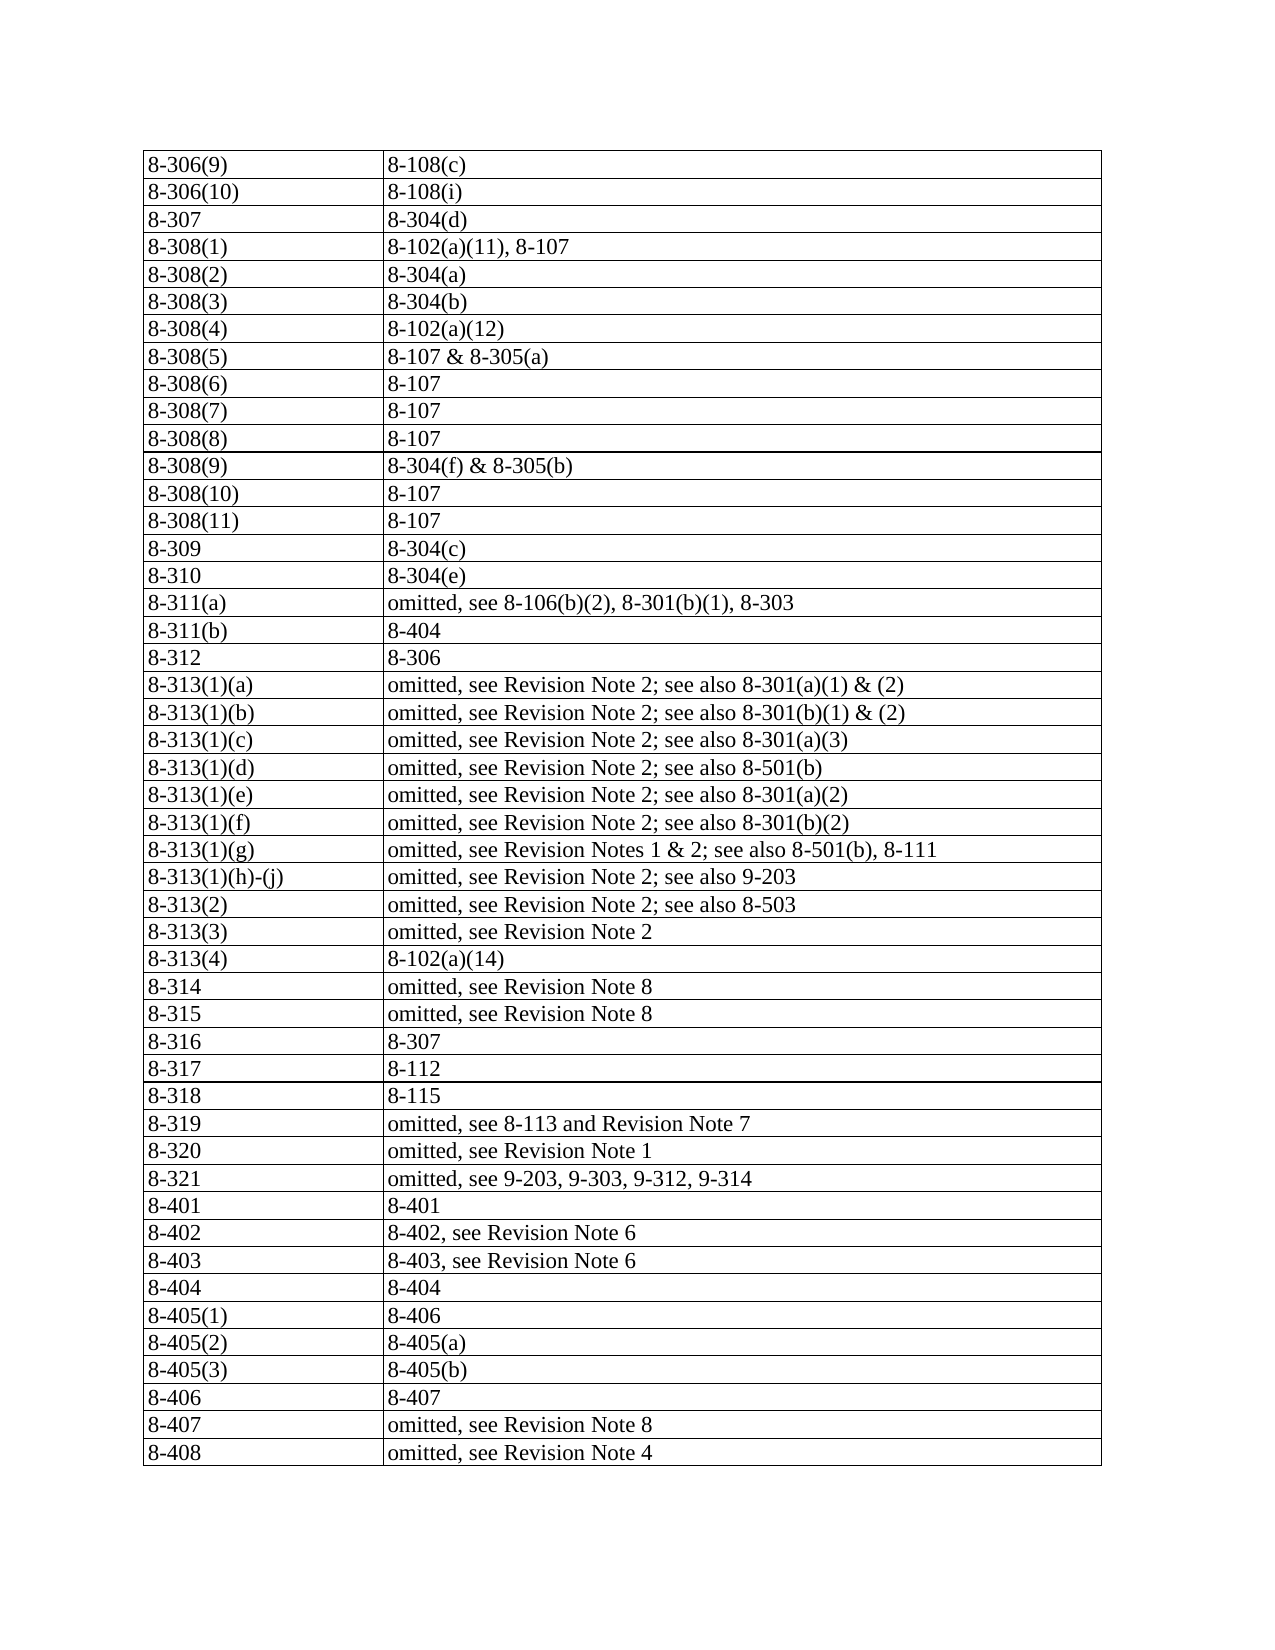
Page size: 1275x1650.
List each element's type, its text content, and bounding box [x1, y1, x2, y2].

table_cell 8-115 [384, 1083, 1101, 1109]
table_cell omitted, see Revision Note 2; see also 8-301(a)(3) [384, 726, 1101, 753]
table_cell 8-308(10) [144, 480, 383, 506]
table_cell 8-309 [144, 535, 383, 561]
table_cell 8-402, see Revision Note 6 [384, 1220, 1101, 1246]
table_cell omitted, see Revision Note 2; see also 8-301(a)(1) & (2) [384, 672, 1101, 698]
table_cell 8-308(2) [144, 261, 383, 287]
table_cell 8-307 [384, 1028, 1101, 1054]
table_cell omitted, see Revision Note 1 [384, 1137, 1101, 1164]
table_cell 8-404 [144, 1274, 383, 1301]
table_cell 8-404 [384, 1274, 1101, 1301]
table_cell 8-308(5) [144, 343, 383, 369]
table_cell 8-311(b) [144, 617, 383, 643]
table_cell omitted, see Revision Note 8 [384, 973, 1101, 999]
table_cell 8-304(a) [384, 261, 1101, 287]
table_cell 8-308(6) [144, 370, 383, 397]
table_cell omitted, see 8-113 and Revision Note 7 [384, 1110, 1101, 1136]
table_cell 8-405(3) [144, 1356, 383, 1383]
table_cell 8-405(a) [384, 1329, 1101, 1355]
table_cell 8-406 [384, 1302, 1101, 1328]
table_cell 8-312 [144, 644, 383, 671]
table_cell 8-310 [144, 562, 383, 588]
table_cell 8-313(1)(e) [144, 781, 383, 807]
table_cell 8-306(9) [144, 151, 383, 177]
table_cell 8-402 [144, 1220, 383, 1246]
table_cell 8-320 [144, 1137, 383, 1164]
table_cell 8-405(1) [144, 1302, 383, 1328]
table_cell 8-407 [384, 1384, 1101, 1410]
table_cell omitted, see Revision Note 4 [384, 1439, 1101, 1465]
table_cell 8-401 [144, 1192, 383, 1218]
table_cell 8-404 [384, 617, 1101, 643]
table_cell 8-107 [384, 370, 1101, 397]
table_cell 8-307 [144, 206, 383, 232]
table_cell 8-107 [384, 480, 1101, 506]
table_cell 8-308(3) [144, 288, 383, 314]
table_cell 8-107 [384, 425, 1101, 451]
table_cell 8-313(1)(d) [144, 754, 383, 780]
table_cell 8-311(a) [144, 589, 383, 616]
table_cell 8-406 [144, 1384, 383, 1410]
table_cell 8-304(f) & 8-305(b) [384, 453, 1101, 479]
table_cell 8-401 [384, 1192, 1101, 1218]
table_cell 8-313(1)(g) [144, 836, 383, 862]
table_cell 8-315 [144, 1000, 383, 1027]
table_cell 8-304(b) [384, 288, 1101, 314]
table_cell 8-408 [144, 1439, 383, 1465]
table_cell 8-108(i) [384, 179, 1101, 205]
table_cell 8-403, see Revision Note 6 [384, 1247, 1101, 1273]
table_cell 8-313(4) [144, 946, 383, 972]
table_cell omitted, see Revision Note 2; see also 8-503 [384, 891, 1101, 917]
table_cell omitted, see Revision Note 2 [384, 918, 1101, 944]
table_cell 8-407 [144, 1411, 383, 1438]
table_cell 8-102(a)(14) [384, 946, 1101, 972]
table_cell omitted, see Revision Note 2; see also 8-501(b) [384, 754, 1101, 780]
table_cell 8-107 [384, 507, 1101, 533]
table_cell 8-304(d) [384, 206, 1101, 232]
table_cell 8-313(2) [144, 891, 383, 917]
table_cell 8-112 [384, 1055, 1101, 1081]
table_cell omitted, see Revision Notes 1 & 2; see also 8-501(b), 8-111 [384, 836, 1101, 862]
table_cell 8-314 [144, 973, 383, 999]
table_cell 8-306(10) [144, 179, 383, 205]
table_cell 8-405(b) [384, 1356, 1101, 1383]
table_cell omitted, see Revision Note 2; see also 9-203 [384, 863, 1101, 890]
table_cell 8-319 [144, 1110, 383, 1136]
table_cell 8-306 [384, 644, 1101, 671]
table_cell 8-321 [144, 1165, 383, 1191]
table_cell 8-102(a)(11), 8-107 [384, 233, 1101, 259]
table_cell 8-107 [384, 398, 1101, 424]
table_cell 8-313(3) [144, 918, 383, 944]
table_cell 8-318 [144, 1083, 383, 1109]
table_cell omitted, see Revision Note 8 [384, 1000, 1101, 1027]
table_cell 8-308(7) [144, 398, 383, 424]
table_cell 8-107 & 8-305(a) [384, 343, 1101, 369]
table_cell 8-108(c) [384, 151, 1101, 177]
table_cell 8-308(11) [144, 507, 383, 533]
table_cell 8-308(8) [144, 425, 383, 451]
table_cell omitted, see Revision Note 2; see also 8-301(a)(2) [384, 781, 1101, 807]
table_cell 8-405(2) [144, 1329, 383, 1355]
table_cell 8-308(4) [144, 315, 383, 342]
table_cell omitted, see Revision Note 8 [384, 1411, 1101, 1438]
table_cell 8-317 [144, 1055, 383, 1081]
table_cell 8-313(1)(c) [144, 726, 383, 753]
table_cell 8-313(1)(h)-(j) [144, 863, 383, 890]
table_cell 8-102(a)(12) [384, 315, 1101, 342]
table_cell 8-403 [144, 1247, 383, 1273]
table_cell 8-313(1)(f) [144, 809, 383, 835]
table_cell 8-313(1)(a) [144, 672, 383, 698]
table_cell 8-313(1)(b) [144, 699, 383, 725]
table_cell 8-308(9) [144, 453, 383, 479]
table_cell 8-316 [144, 1028, 383, 1054]
table_cell omitted, see Revision Note 2; see also 8-301(b)(2) [384, 809, 1101, 835]
table_cell 8-304(e) [384, 562, 1101, 588]
table_cell 8-308(1) [144, 233, 383, 259]
table_cell omitted, see 9-203, 9-303, 9-312, 9-314 [384, 1165, 1101, 1191]
table_cell omitted, see 8-106(b)(2), 8-301(b)(1), 8-303 [384, 589, 1101, 616]
table_cell omitted, see Revision Note 2; see also 8-301(b)(1) & (2) [384, 699, 1101, 725]
table_cell 8-304(c) [384, 535, 1101, 561]
